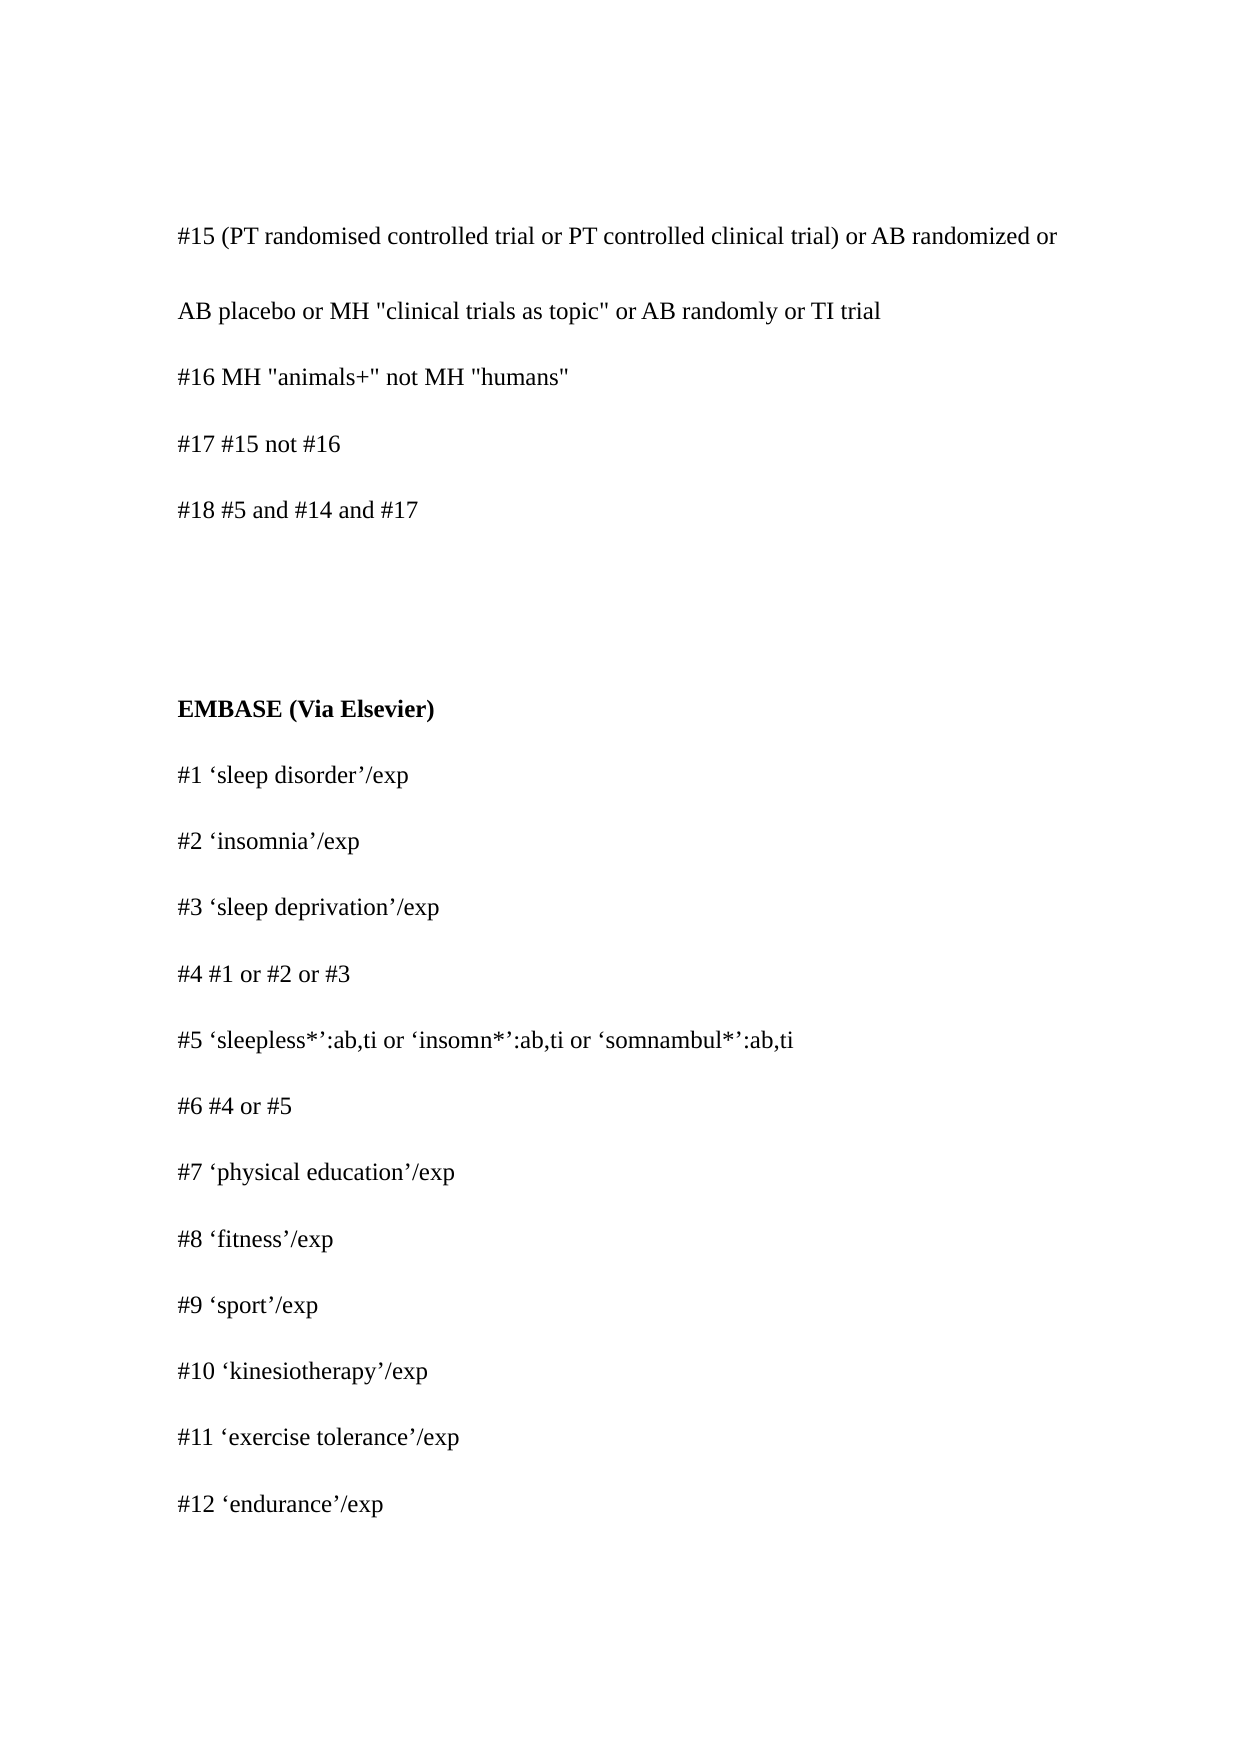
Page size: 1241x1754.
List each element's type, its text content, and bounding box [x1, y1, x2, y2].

text #5 ‘sleepless*’:ab,ti or ‘insomn*’:ab,ti or ‘somnambul*’:ab,ti [177, 1021, 1063, 1058]
text #1 ‘sleep disorder’/exp [177, 756, 1063, 793]
text #9 ‘sport’/exp [177, 1286, 1063, 1323]
text #10 ‘kinesiotherapy’/exp [177, 1352, 1063, 1389]
text #2 ‘insomnia’/exp [177, 822, 1063, 859]
text #7 ‘physical education’/exp [177, 1153, 1063, 1191]
text #11 ‘exercise tolerance’/exp [177, 1418, 1063, 1456]
text #17 #15 not #16 [177, 424, 1063, 462]
text #18 #5 and #14 and #17 [177, 491, 1063, 528]
text #15 (PT randomised controlled trial or PT controlled clinical trial) or AB randomized or AB placebo or MH "clinical trials as topic" or AB randomly or TI trial [177, 217, 1063, 329]
text EMBASE (Via Elsevier) [177, 689, 1063, 727]
text #3 ‘sleep deprivation’/exp [177, 888, 1063, 926]
text #16 MH "animals+" not MH "humans" [177, 358, 1063, 396]
text #4 #1 or #2 or #3 [177, 954, 1063, 992]
text #6 #4 or #5 [177, 1087, 1063, 1124]
text #8 ‘fitness’/exp [177, 1219, 1063, 1257]
text #12 ‘endurance’/exp [177, 1484, 1063, 1522]
